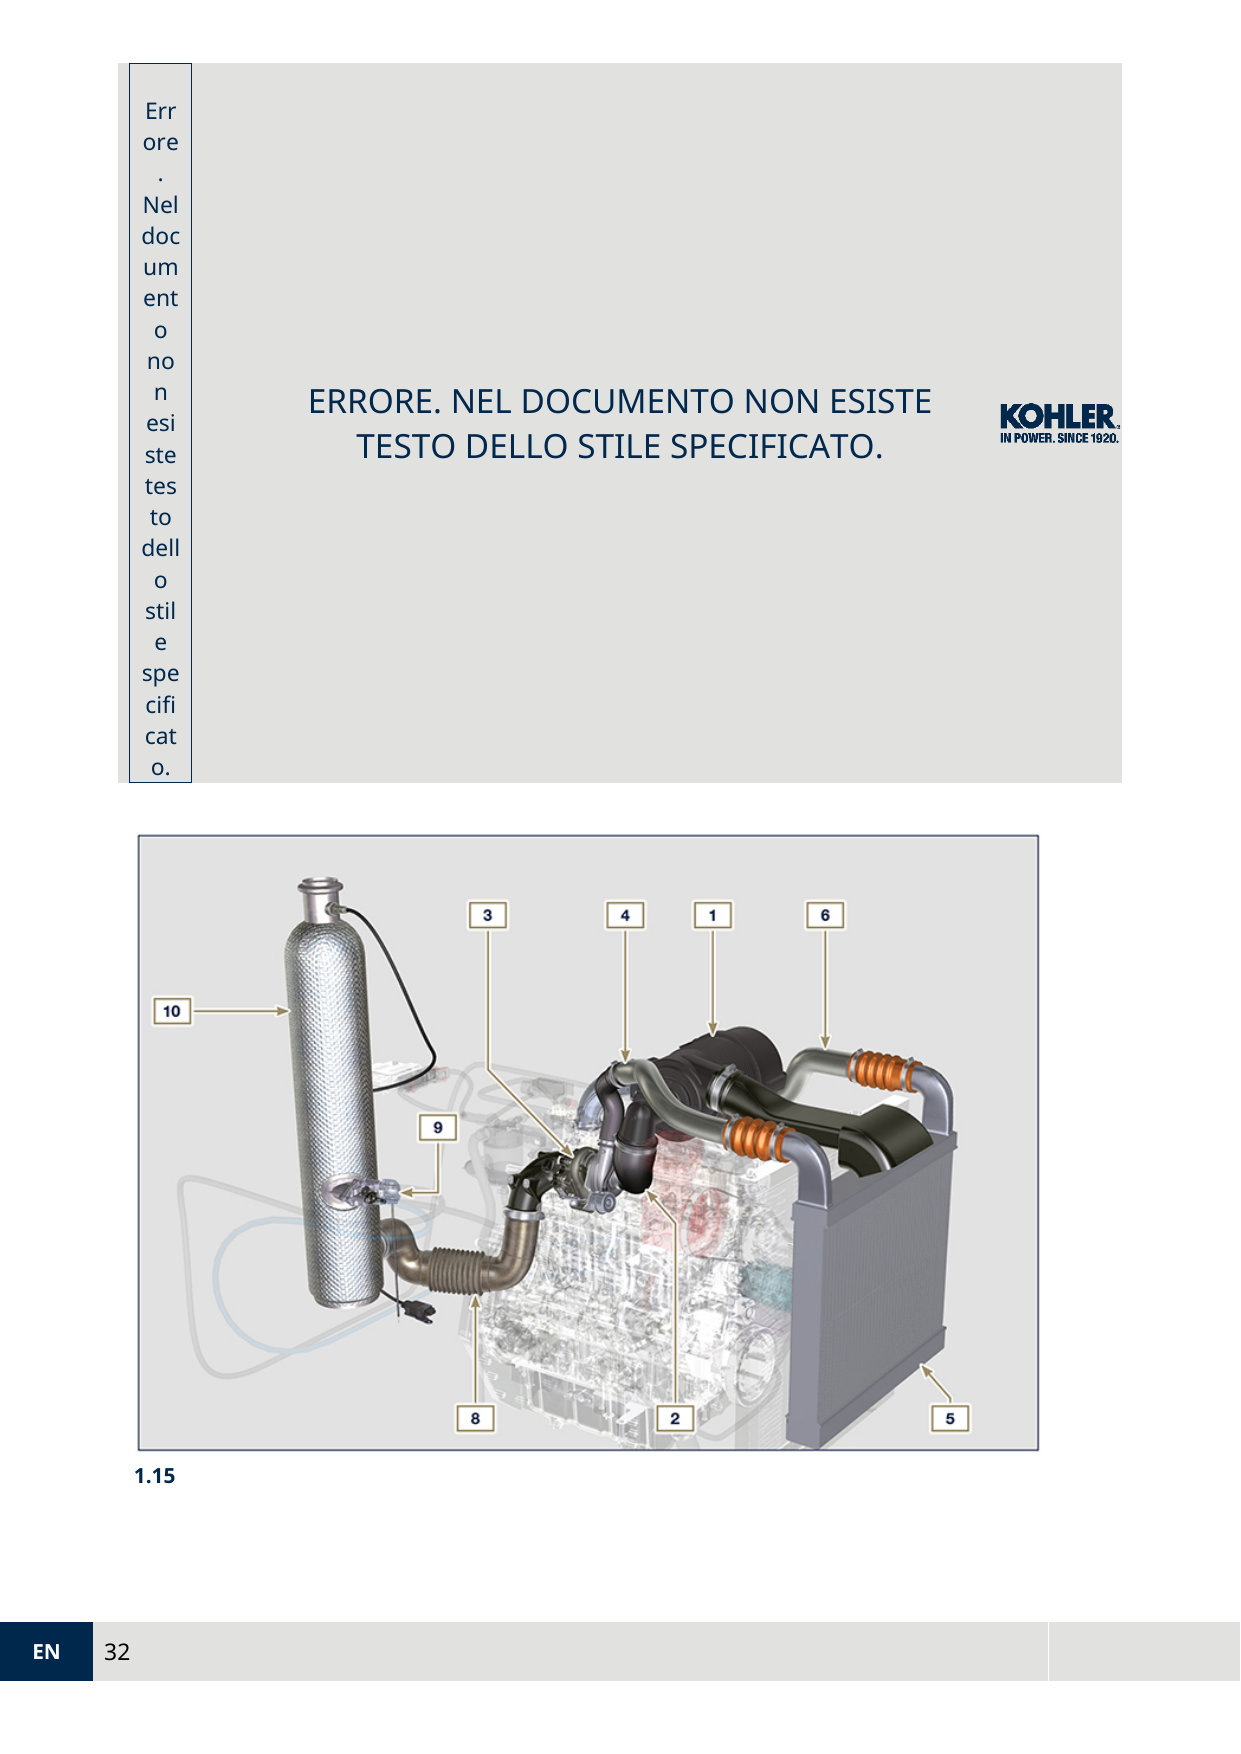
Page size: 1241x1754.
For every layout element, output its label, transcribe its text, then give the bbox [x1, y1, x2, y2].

picture [1000, 403, 1121, 443]
table_cell VIEW OF SERVICES – EXHAUST SIDE 1.15 [118, 815, 1122, 1507]
picture [133, 830, 1044, 1456]
